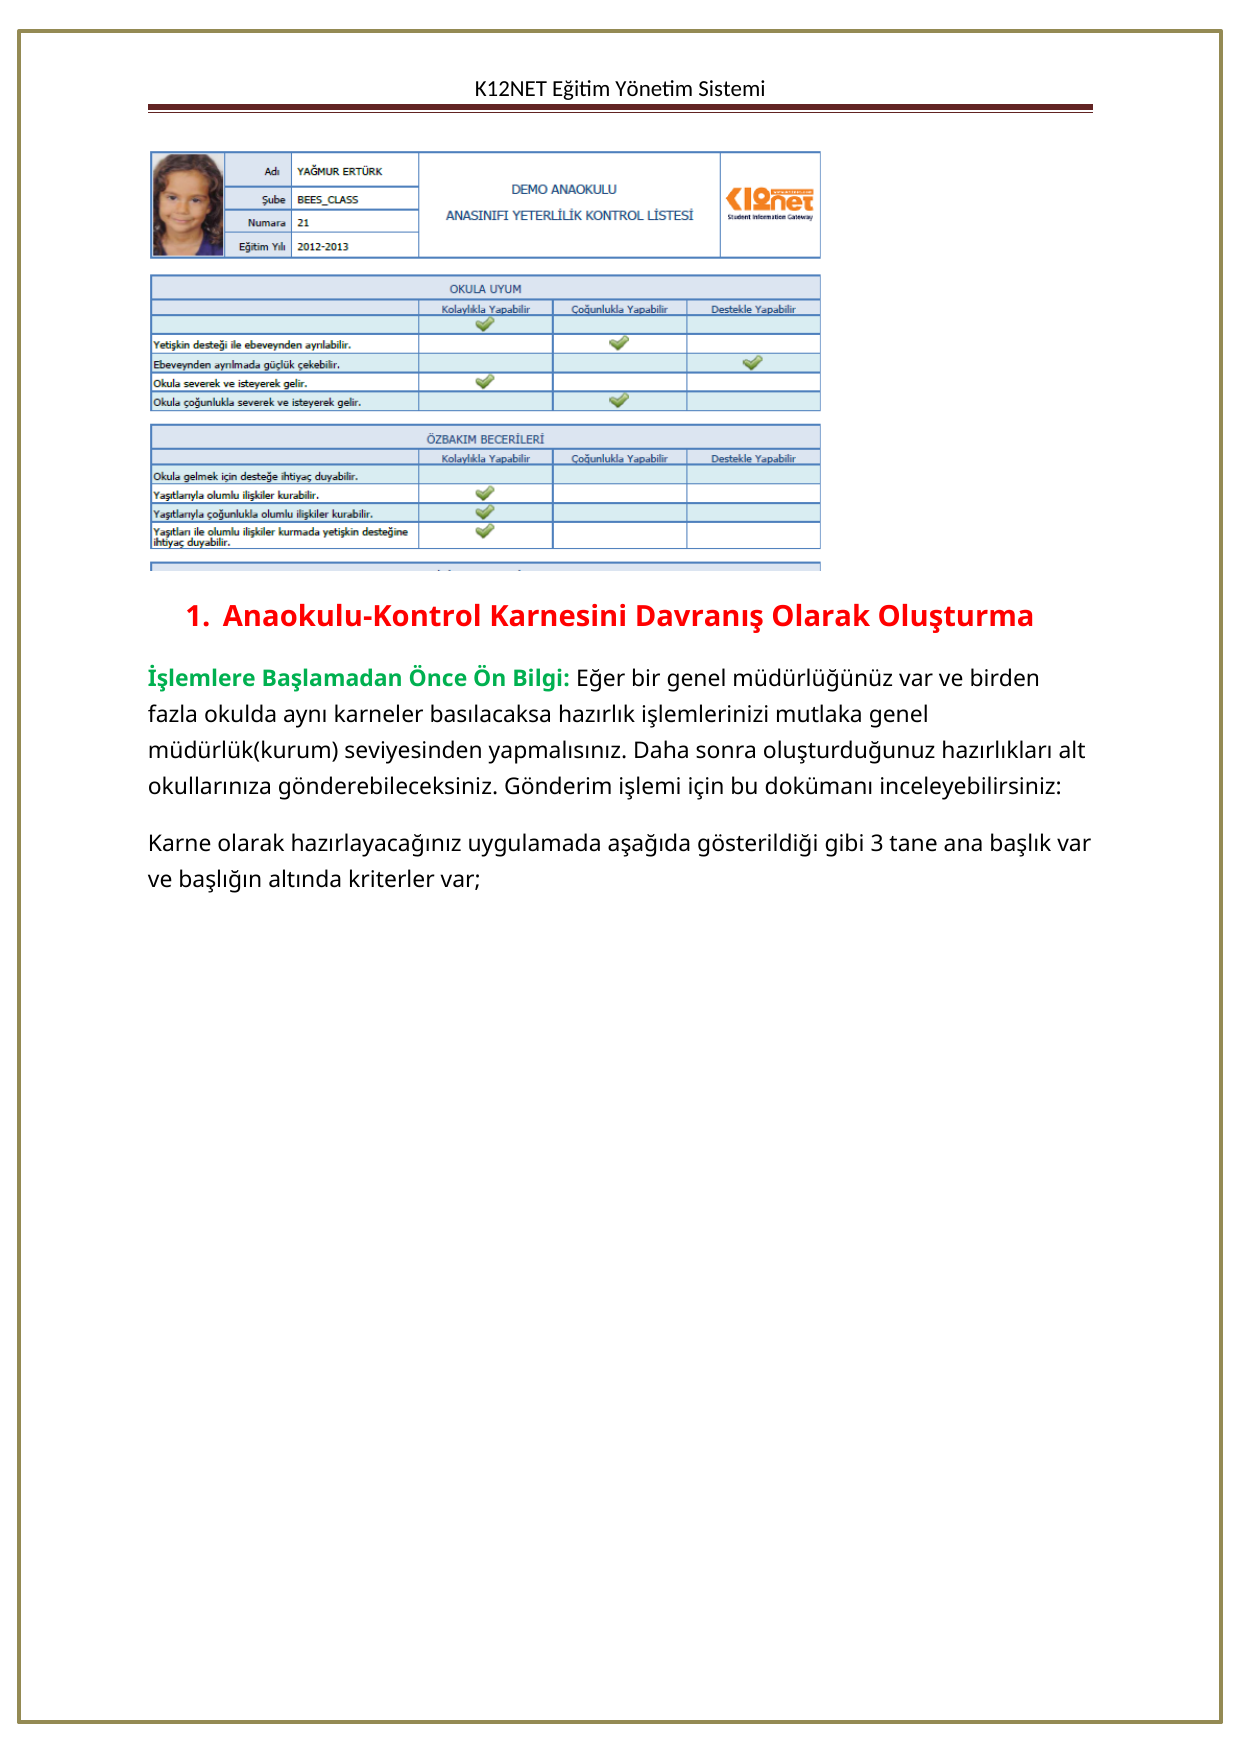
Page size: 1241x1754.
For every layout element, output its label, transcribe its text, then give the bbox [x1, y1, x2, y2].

text Karne olarak hazırlayacağınız uygulamada aşağıda gösterildiği gibi 3 tane ana başlık var ve başlığın altında kriterler var; [148, 827, 1093, 894]
list Anaokulu-Kontrol Karnesini Davranış Olarak Oluşturma [185, 596, 1093, 635]
picture [147, 147, 821, 571]
text İşlemlere Başlamadan Önce Ön Bilgi: Eğer bir genel müdürlüğünüz var ve birden fazla okulda aynı karneler basılacaksa hazırlık işlemlerinizi mutlaka genel müdürlük(kurum) seviyesinden yapmalısınız. Daha sonra oluşturduğunuz hazırlıkları alt okullarınıza gönderebileceksiniz. Gönderim işlemi için bu dokümanı inceleyebilirsiniz: [148, 662, 1093, 801]
